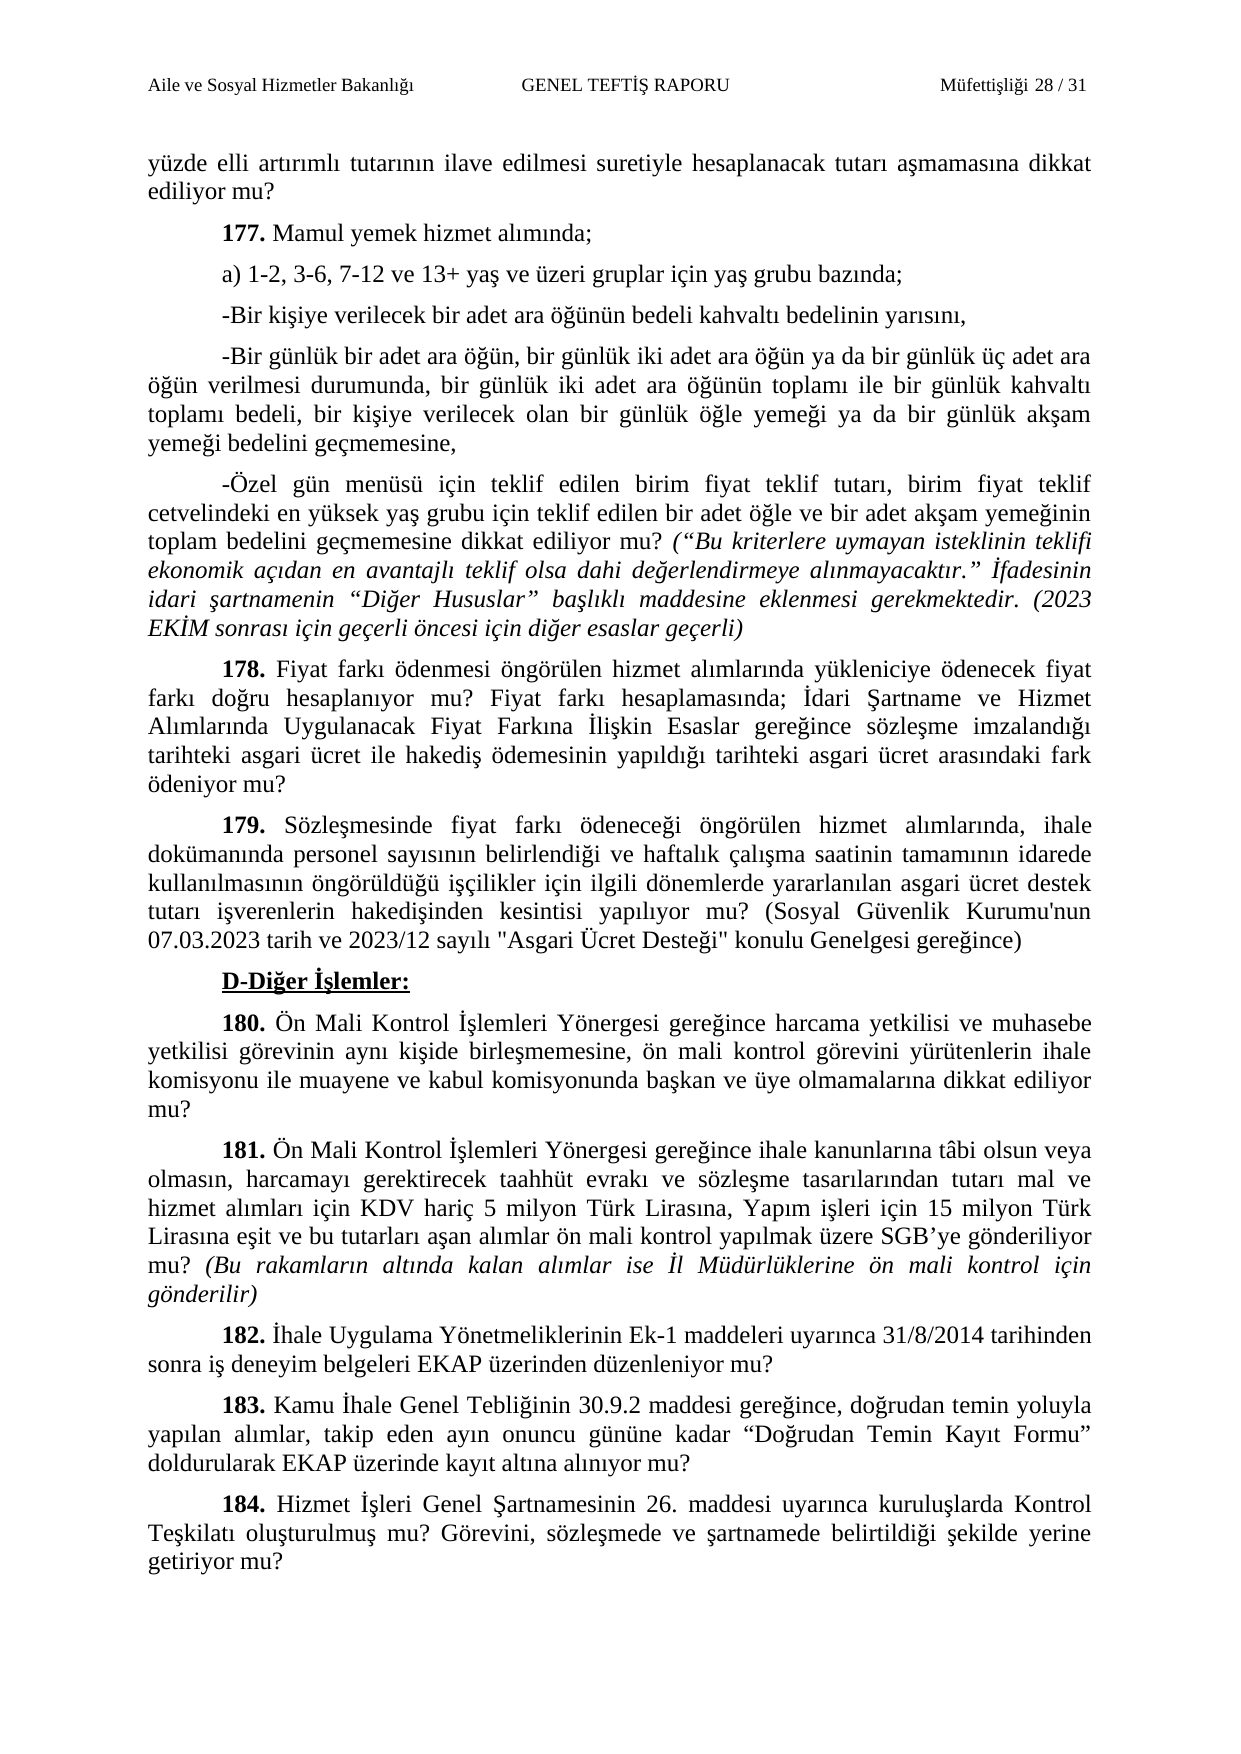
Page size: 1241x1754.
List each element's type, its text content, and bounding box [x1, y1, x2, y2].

list Fiyat farkı ödenmesi öngörülen hizmet alımlarında yükleniciye ödenecek fiyat farkı doğru hesaplanıyor mu? Fiyat farkı hesaplamasında; İdari Şartname ve Hizmet Alımlarında Uygulanacak Fiyat Farkına İlişkin Esaslar gereğince sözleşme imzalandığı tarihteki asgari ücret ile hakediş ödemesinin yapıldığı tarihteki asgari ücret arasındaki fark ödeniyor mu? [148, 654, 1092, 798]
list Kamu İhale Genel Tebliğinin 30.9.2 maddesi gereğince, doğrudan temin yoluyla yapılan alımlar, takip eden ayın onuncu gününe kadar “Doğrudan Temin Kayıt Formu” doldurularak EKAP üzerinde kayıt altına alınıyor mu? [148, 1390, 1092, 1476]
list Ön Mali Kontrol İşlemleri Yönergesi gereğince ihale kanunlarına tâbi olsun veya olmasın, harcamayı gerektirecek taahhüt evrakı ve sözleşme tasarılarından tutarı mal ve hizmet alımları için KDV hariç 5 milyon Türk Lirasına, Yapım işleri için 15 milyon Türk Lirasına eşit ve bu tutarları aşan alımlar ön mali kontrol yapılmak üzere SGB’ye gönderiliyor mu? (Bu rakamların altında kalan alımlar ise İl Müdürlüklerine ön mali kontrol için gönderilir) [148, 1135, 1092, 1308]
list Ön Mali Kontrol İşlemleri Yönergesi gereğince harcama yetkilisi ve muhasebe yetkilisi görevinin aynı kişide birleşmemesine, ön mali kontrol görevini yürütenlerin ihale komisyonu ile muayene ve kabul komisyonunda başkan ve üye olmamalarına dikkat ediliyor mu? [148, 1008, 1092, 1123]
text -Özel gün menüsü için teklif edilen birim fiyat teklif tutarı, birim fiyat teklif cetvelindeki en yüksek yaş grubu için teklif edilen bir adet öğle ve bir adet akşam yemeğinin toplam bedelini geçmemesine dikkat ediliyor mu? (“Bu kriterlere uymayan isteklinin teklifi ekonomik açıdan en avantajlı teklif olsa dahi değerlendirmeye alınmayacaktır.” İfadesinin idari şartnamenin “Diğer Hususlar” başlıklı maddesine eklenmesi gerekmektedir. (2023 EKİM sonrası için geçerli öncesi için diğer esaslar geçerli) [148, 469, 1092, 641]
list İhale Uygulama Yönetmeliklerinin Ek-1 maddeleri uyarınca 31/8/2014 tarihinden sonra iş deneyim belgeleri EKAP üzerinden düzenleniyor mu? [148, 1320, 1092, 1378]
text -Bir kişiye verilecek bir adet ara öğünün bedeli kahvaltı bedelinin yarısını, [148, 300, 1092, 329]
list Hizmet İşleri Genel Şartnamesinin 26. maddesi uyarınca kuruluşlarda Kontrol Teşkilatı oluşturulmuş mu? Görevini, sözleşmede ve şartnamede belirtildiği şekilde yerine getiriyor mu? [148, 1489, 1092, 1575]
text D-Diğer İşlemler: [148, 966, 1092, 995]
list Mamul yemek hizmet alımında; [148, 218, 1092, 246]
text -Bir günlük bir adet ara öğün, bir günlük iki adet ara öğün ya da bir günlük üç adet ara öğün verilmesi durumunda, bir günlük iki adet ara öğünün toplamı ile bir günlük kahvaltı toplamı bedeli, bir kişiye verilecek olan bir günlük öğle yemeği ya da bir günlük akşam yemeği bedelini geçmemesine, [148, 341, 1092, 456]
list Sözleşmesinde fiyat farkı ödeneceği öngörülen hizmet alımlarında, ihale dokümanında personel sayısının belirlendiği ve haftalık çalışma saatinin tamamının idarede kullanılmasının öngörüldüğü işçilikler için ilgili dönemlerde yararlanılan asgari ücret destek tutarı işverenlerin hakedişinden kesintisi yapılıyor mu? (Sosyal Güvenlik Kurumu'nun 07.03.2023 tarih ve 2023/12 sayılı "Asgari Ücret Desteği" konulu Genelgesi gereğince) [148, 810, 1092, 954]
text a) 1-2, 3-6, 7-12 ve 13+ yaş ve üzeri gruplar için yaş grubu bazında; [148, 259, 1092, 288]
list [148, 148, 1092, 205]
